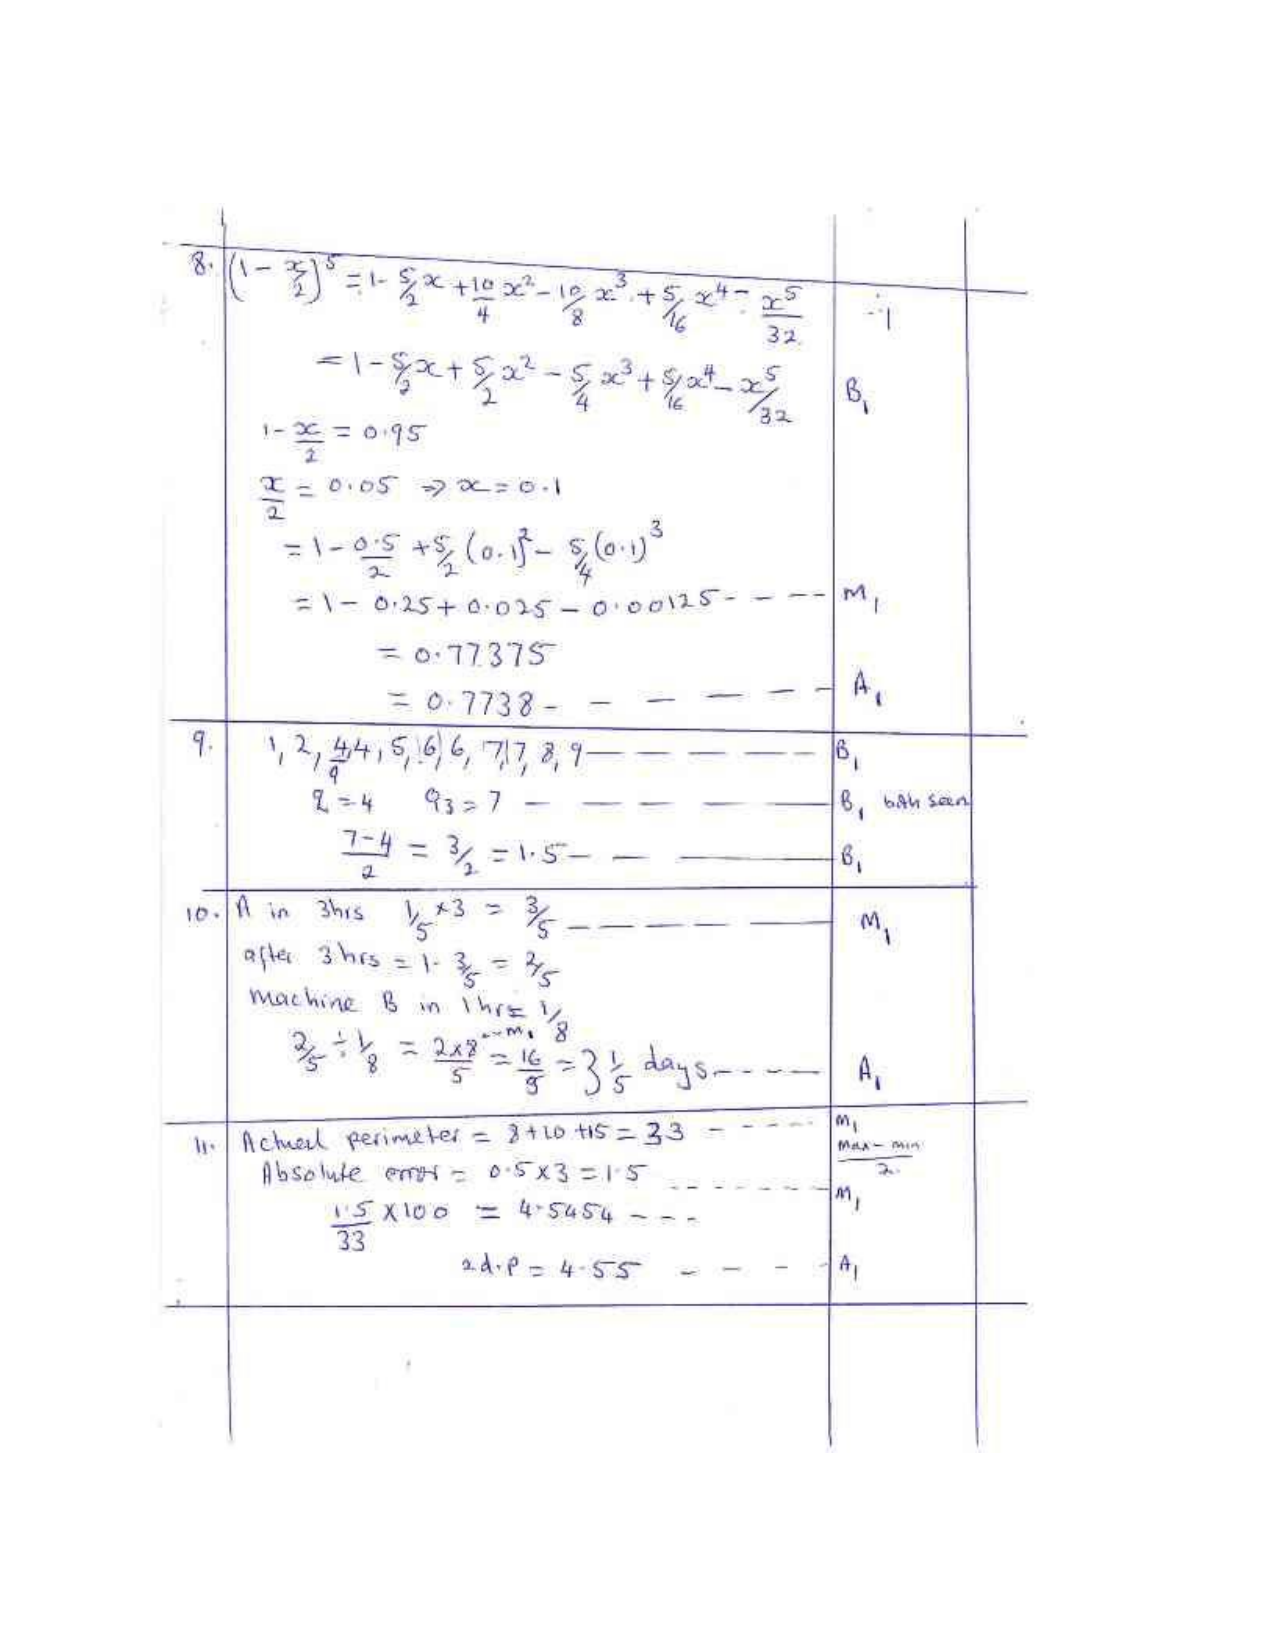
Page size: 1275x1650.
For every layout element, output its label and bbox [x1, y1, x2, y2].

picture [150, 203, 1035, 1453]
